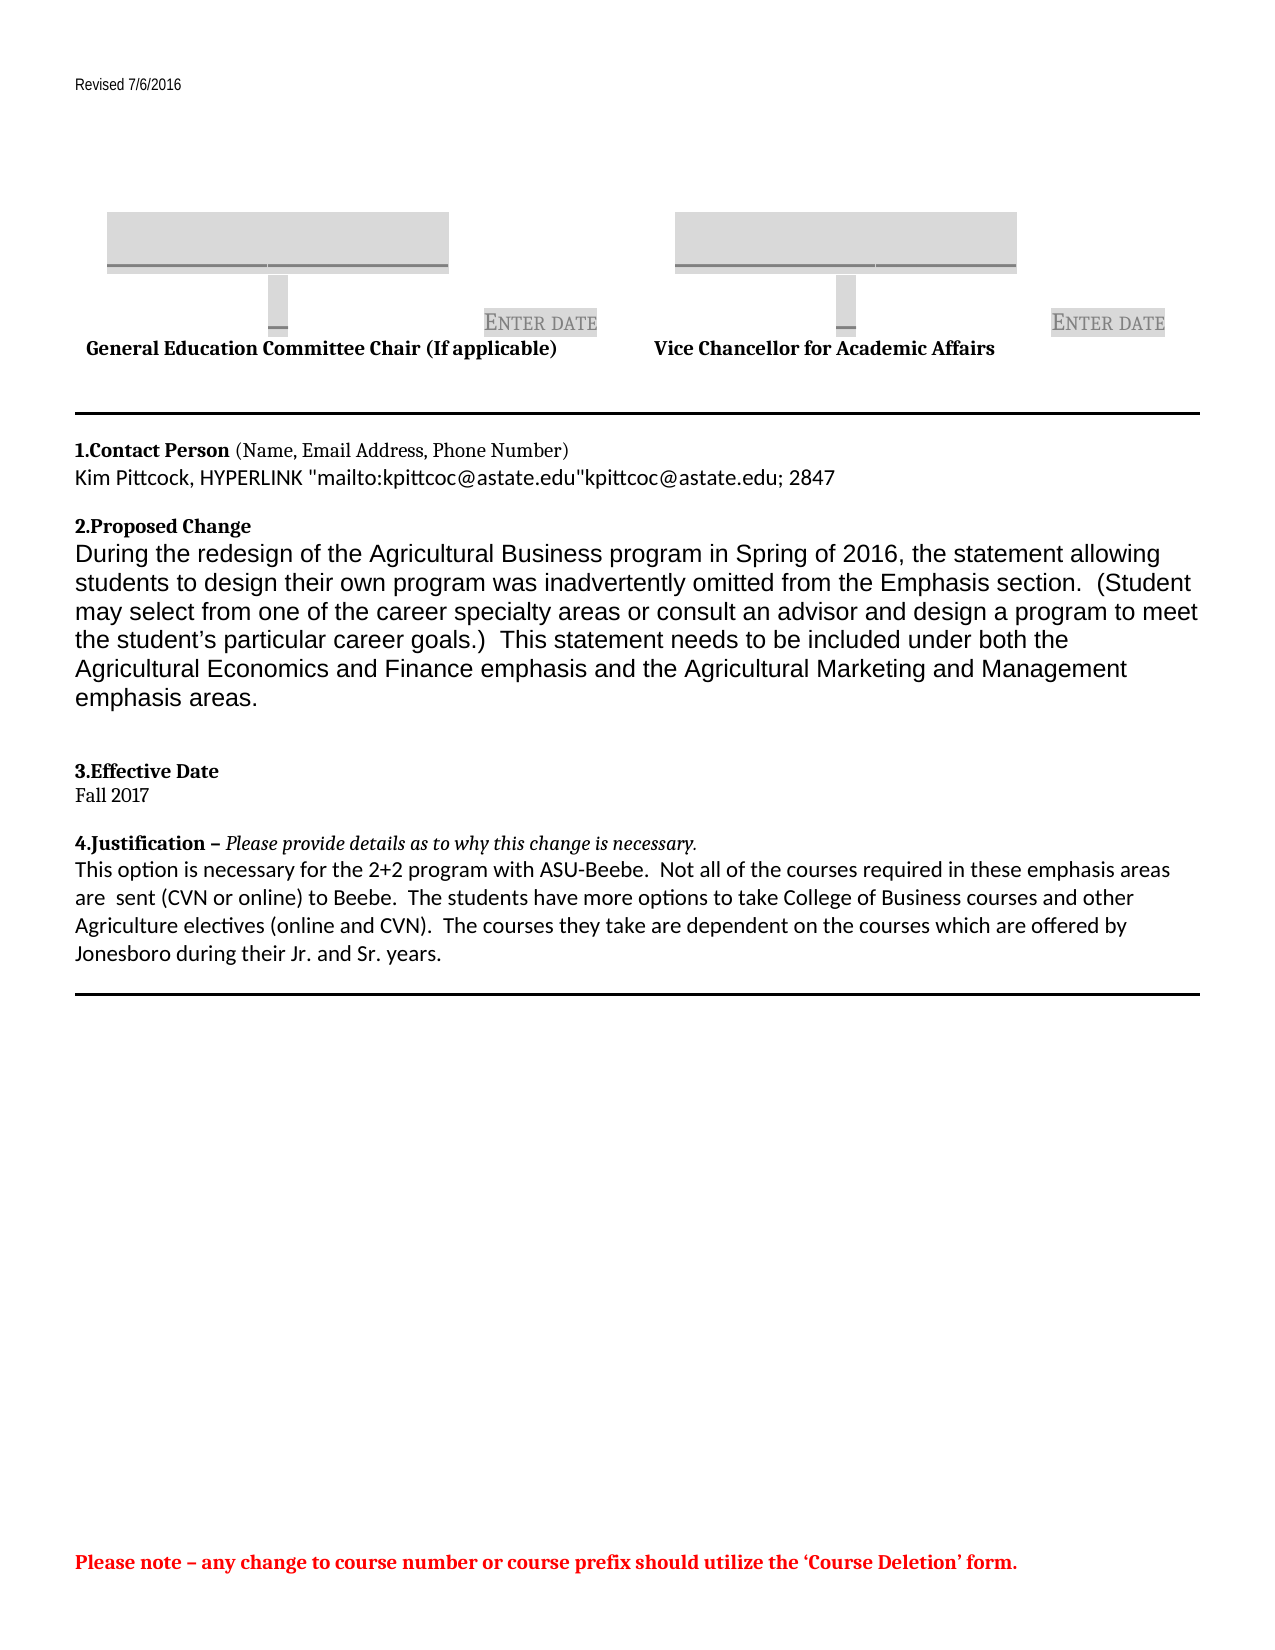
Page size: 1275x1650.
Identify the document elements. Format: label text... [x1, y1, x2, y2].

text 1.Contact Person (Name, Email Address, Phone Number) [75, 439, 1200, 463]
table_cell General Education Committee Chair (If applicable) [75, 150, 643, 386]
text 2.Proposed Change [75, 515, 1200, 539]
text 4.Justification – Please provide details as to why this change is necessary. [75, 831, 1200, 855]
table_cell Vice Chancellor for Academic Affairs [643, 150, 1211, 386]
text 3.Effective Date [75, 759, 1200, 783]
